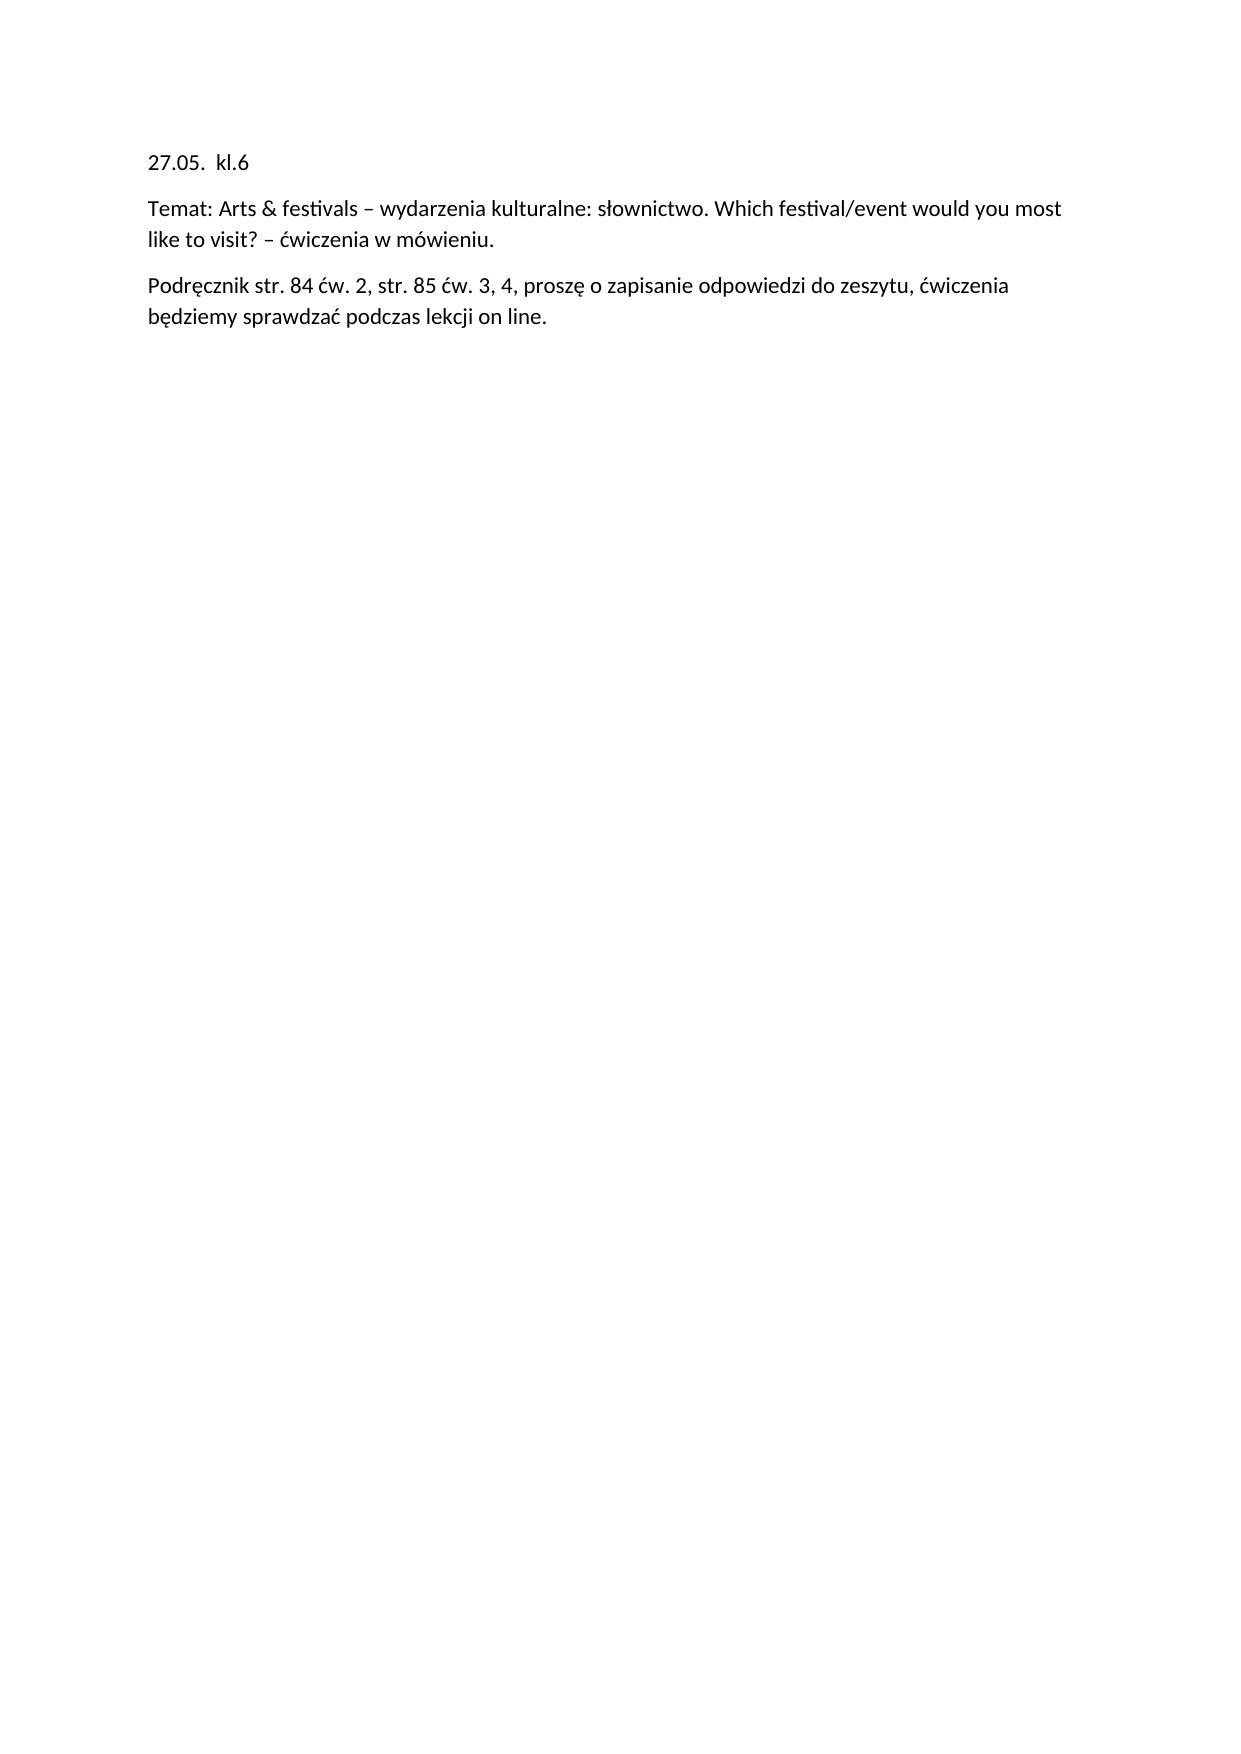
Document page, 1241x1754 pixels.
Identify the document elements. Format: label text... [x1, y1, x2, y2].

text 27.05. kl.6 [148, 148, 1093, 176]
text Podręcznik str. 84 ćw. 2, str. 85 ćw. 3, 4, proszę o zapisanie odpowiedzi do zeszytu, ćwiczenia będziemy sprawdzać podczas lekcji on line. [148, 272, 1093, 330]
text Temat: Arts & festivals – wydarzenia kulturalne: słownictwo. Which festival/event would you most like to visit? – ćwiczenia w mówieniu. [148, 194, 1093, 253]
